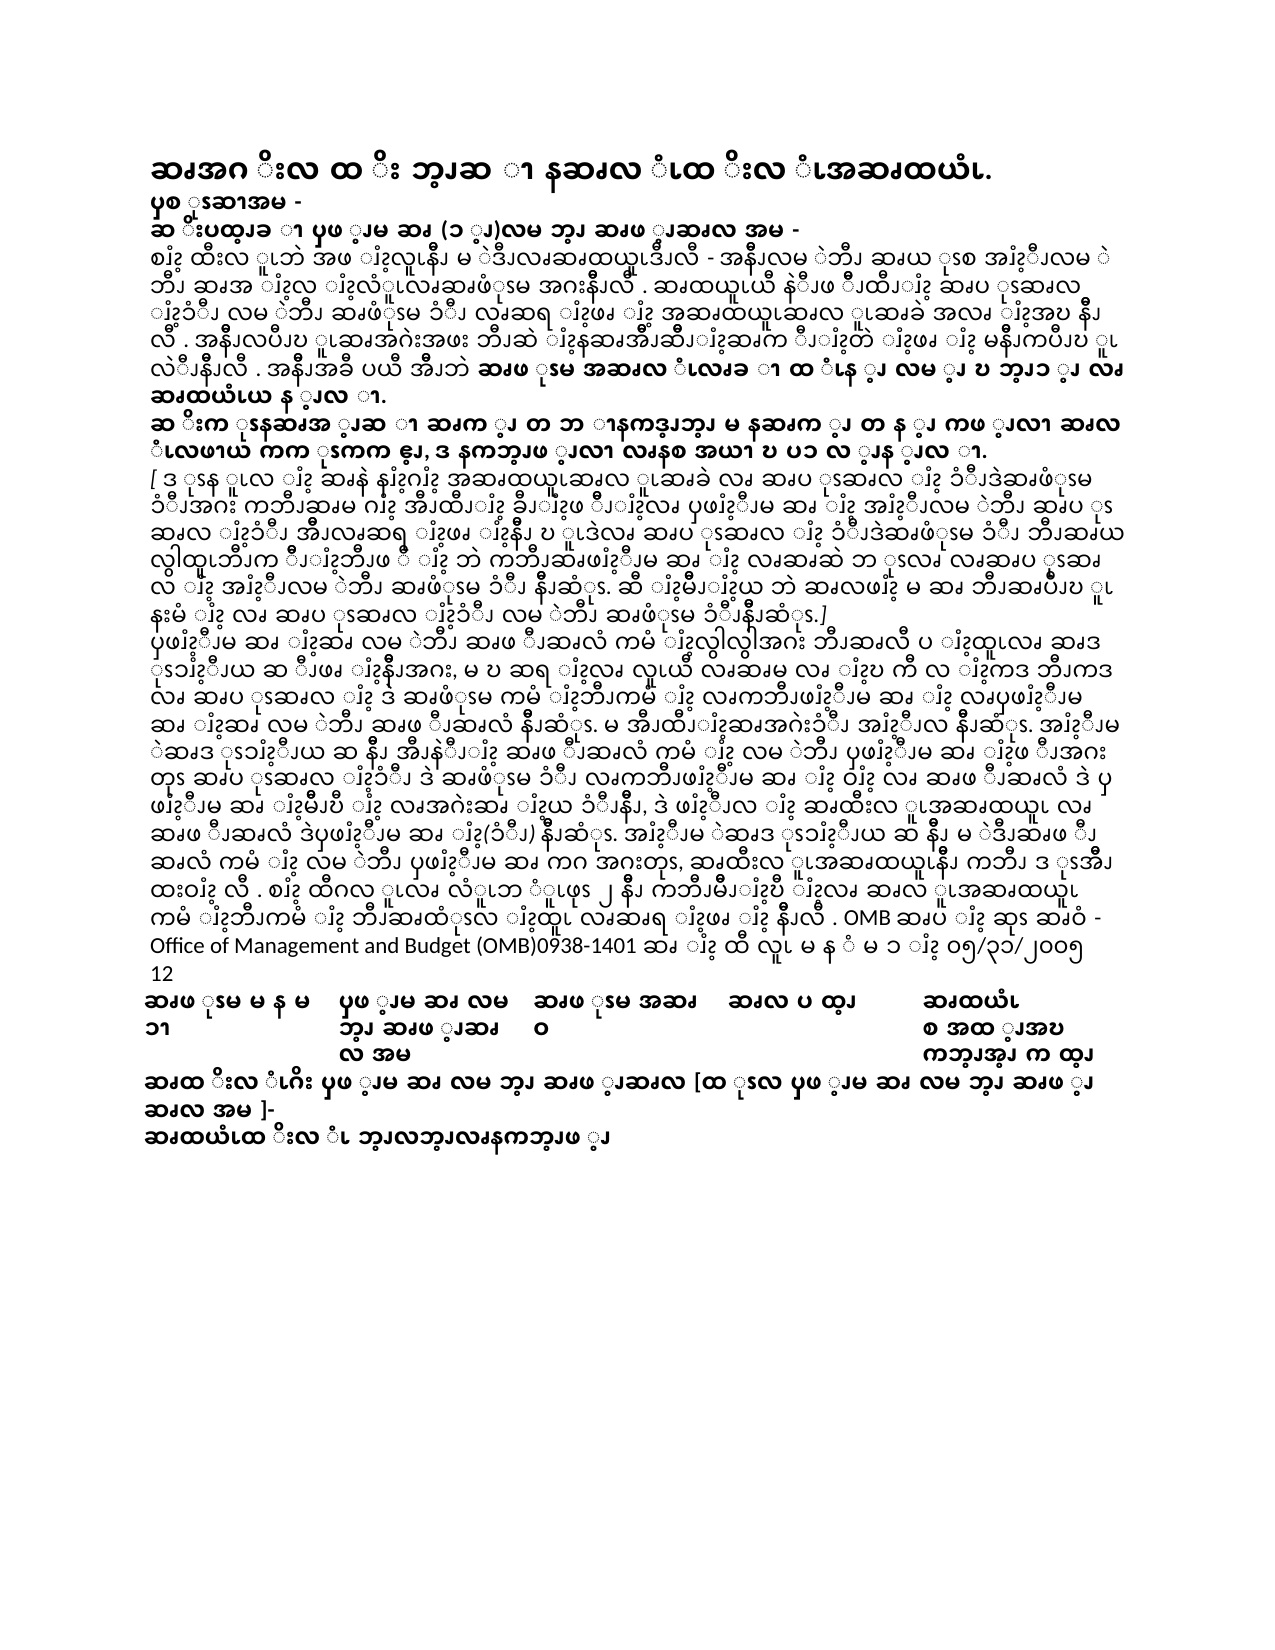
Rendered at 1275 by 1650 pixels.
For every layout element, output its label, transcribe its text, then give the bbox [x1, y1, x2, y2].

text ဆ ိးပထ့ၪခ ၫ ၦဖ ့ၪမ ဆၧ (ၥ ့ၪ)လမ ဘ့ၪ ဆၧဖ ့ၪဆၧလ အမ - [150, 215, 1125, 243]
table_header ၦဖ ့ၪမ ဆၧ လမ ဘ့ၪ ဆၧဖ ့ၪဆၧလ အမ [327, 987, 522, 1067]
text စၨၩ့ ထီးလ ူၬဘဲ အဖ ၨၩ့လူၬနီီၪ မ ဲဒီၪလၧဆၧထယူၬဒီၪလီ - အနီီၪလမ ဲဘီၪ ဆၧယ ုၭစ အၨၩ့ီၪလမ ဲဘီၪ ဆၧအ ၨၩ့လ ၨၩ့လံူၬလၧဆၧဖံုၭမ အဂးနီီၪလီ . ဆၧထယူၬယီ နဲီၪဖ ီီၪထီၪၨၩ့ ဆၧပ ုၭဆၧလ ၨၩ့ၥံီၪ လမ ဲဘီၪ ဆၧဖံုၭမ ၥံီၪ လၧဆရ ၨၩ့ဖၧ ၨၩ့ အဆၧထယူၬဆၧလ ူၬဆၧခဲ အလၧ ၨၩ့အဎ နီီၪလီ . အနီီၪလပီၪဎ ူၬဆၧအဂဲးအဖး ဘီၪဆဲ ၨၩ့နဆၧအီီၪဆီီၪၨၩ့ဆၧက ီၪၨၩ့တဲ ၨၩ့ဖၧ ၨၩ့ မနီီၪကပီၪဎ ူၬလဲီၪနီီၪလီ . အနီီၪအခီ ပယီ အီီၪဘဲ ဆၧဖ ုၭမ အဆၧလ ံၬလၧခ ၫ ထ ံၬန ့ၪ လမ ့ၪ ဎ ဘ့ၪၥ ့ၪ လၧဆၧထယံၬယ န ့ၪလ ၫ. [150, 243, 1125, 410]
table_header ဆၧဖ ုၭမ အဆၧဝ [522, 987, 716, 1067]
table_cell ဆၧထယံၬထ ိးလ ံၬ ဘ့ၪလဘ့ၪလၧနကဘ့ၪဖ ့ၪ [133, 1123, 1106, 1150]
text ၦစ ုၭဆၫအမ - [150, 187, 1125, 215]
table_header ဆၧလ ပ ထ့ၪ [716, 987, 911, 1067]
table_cell ဆၧထ ိးလ ံၬဂိး ၦဖ ့ၪမ ဆၧ လမ ဘ့ၪ ဆၧဖ ့ၪဆၧလ [ထ ုၭလ ၦဖ ့ၪမ ဆၧ လမ ဘ့ၪ ဆၧဖ ့ၪဆၧလ အမ ]- [133, 1067, 1106, 1123]
text 12 [150, 959, 1125, 987]
text ဆ ိးက ုၭနဆၧအ ့ၪဆ ၫ ဆၧက ့ၪ တ ဘ ၫနကဒ့ၪဘ့ၪ မ နဆၧက ့ၪ တ န ့ၪ ကဖ ့ၪလၫ ဆၧလ ံၬလဖၫယ ကက ုၭကက ဧ့ၪ, ဒ နကဘ့ၪဖ ့ၪလၫ လၧနစ အယၫ ဎ ပၥ လ ့ၪန ့ၪလ ၫ. [150, 410, 1125, 464]
text [ ဒ ုၭန ူၬလ ၨၩ့ ဆၧနဲ နၨၩ့ဂၨၩ့ အဆၧထယူၬဆၧလ ူၬဆၧခဲ လၧ ဆၧပ ုၭဆၧလ ၨၩ့ ၥံီၪဒဲဆၧဖံုၭမ ၥံီၪအဂး ကဘီၪဆၧမ ဂၨၩ့ အီၪထီၪၨၩ့ ခီၪၨၩ့ဖ ီီၪၨၩ့လၧ ၦဖၨၩ့ီၪမ ဆၧ ၨၩ့ အၨၩ့ီၪလမ ဲဘီၪ ဆၧပ ုၭဆၧလ ၨၩ့ၥံီၪ အီီၪလၧဆရ ၨၩ့ဖၧ ၨၩ့နီီၪ ဎ ူၬဒဲလၧ ဆၧပ ုၭဆၧလ ၨၩ့ ၥံီၪဒဲဆၧဖံုၭမ ၥံီၪ ဘီၪဆၧယ လွါထူၬဘီၪက ီီၪၨၩ့ဘီၪဖ ီ ၨၩ့ ဘဲ ကဘီၪဆၧဖၨၩ့ီၪမ ဆၧ ၨၩ့ လၧဆၧဆဲ ဘ ုၭလၧ လၧဆၧပ ုၭဆၧလ ၨၩ့ အၨၩ့ီၪလမ ဲဘီၪ ဆၧဖံုၭမ ၥံီၪ နီီၪဆံုၭ. ဆီ ၨၩ့မီီၪၨၩ့ယ ဘဲ ဆၧလဖၨၩ့ မ ဆၧ ဘီၪဆၧပီၪဎ ူၬနးမံ ၨၩ့ လၧ ဆၧပ ုၭဆၧလ ၨၩ့ၥံီၪ လမ ဲဘီၪ ဆၧဖံုၭမ ၥံီၪနီီၪဆံုၭ.] [150, 464, 1125, 628]
text ဆၧအဂ ိးလ ထ ိး ဘ့ၪဆ ၫ နဆၧလ ံၬထ ိးလ ံၬအဆၧထယံၬ. [150, 150, 1125, 187]
table_header ဆၧထယံၬ စ အထ ့ၪအဎ ကဘ့ၪအ့ၪ က ထ့ၪ [911, 987, 1106, 1067]
table_header ဆၧဖ ုၭမ မ န မ ၥၫ [133, 987, 327, 1067]
text ၦဖၨၩ့ီၪမ ဆၧ ၨၩ့ဆၧ လမ ဲဘီၪ ဆၧဖ ီၪဆၧလံ ကမံ ၨၩ့လွါလွါအဂး ဘီၪဆၧလီ ပ ၨၩ့ထူၬလၧ ဆၧဒ ုၭၥၨၩ့ီၪယ ဆ ီၪဖၧ ၨၩ့နီီၪအဂး, မ ဎ ဆရ ၨၩ့လၧ လူၬယီ လၧဆၧမ လၧ ၨၩ့ဎ ကီ လ ၨၩ့ကဒ ဘီၪကဒ လၧ ဆၧပ ုၭဆၧလ ၨၩ့ ဒဲ ဆၧဖံုၭမ ကမံ ၨၩ့ဘီၪကမံ ၨၩ့ လၧကဘီၪဖၨၩ့ီၪမ ဆၧ ၨၩ့ လၧၦဖၨၩ့ီၪမ ဆၧ ၨၩ့ဆၧ လမ ဲဘီၪ ဆၧဖ ီၪဆၧလံ နီီၪဆံုၭ. မ အီၪထီၪၨၩ့ဆၧအဂဲးၥံီၪ အၨၩ့ီၪလ နီီၪဆံုၭ. အၨၩ့ီၪမ ဲဆၧဒ ုၭၥၨၩ့ီၪယ ဆ နီီၪ အီၪနဲီၪၨၩ့ ဆၧဖ ီၪဆၧလံ ကမံ ၨၩ့ လမ ဲဘီၪ ၦဖၨၩ့ီၪမ ဆၧ ၨၩ့ဖ ီၪအဂးတုၭ ဆၧပ ုၭဆၧလ ၨၩ့ၥံီၪ ဒဲ ဆၧဖံုၭမ ၥံီၪ လၧကဘီၪဖၨၩ့ီၪမ ဆၧ ၨၩ့ ဝၨၩ့ လၧ ဆၧဖ ီၪဆၧလံ ဒဲ ၦဖၨၩ့ီၪမ ဆၧ ၨၩ့မီီၪဎီ ၨၩ့ လၧအဂဲးဆၧ ၨၩ့ယ ၥံီၪနီီၪ, ဒဲ ဖၨၩ့ီၪလ ၨၩ့ ဆၧထီးလ ူၬအဆၧထယူၬ လၧဆၧဖ ီၪဆၧလံ ဒဲၦဖၨၩ့ီၪမ ဆၧ ၨၩ့(ၥံီၪ) နီီၪဆံုၭ. အၨၩ့ီၪမ ဲဆၧဒ ုၭၥၨၩ့ီၪယ ဆ နီီၪ မ ဲဒီၪဆၧဖ ီၪဆၧလံ ကမံ ၨၩ့ လမ ဲဘီၪ ၦဖၨၩ့ီၪမ ဆၧ ကဂ အဂးတုၭ, ဆၧထီးလ ူၬအဆၧထယူၬနီီၪ ကဘီၪ ဒ ုၭအီီၪထးဝၨၩ့ လီ . စၨၩ့ ထီဂလ ူၬလၧ လံူၬဘ ံူၬဖုၭ ၂ နီီၪ ကဘီၪမီီၪၨၩ့ဎီ ၨၩ့လၧ ဆၧလ ူၬအဆၧထယူၬ ကမံ ၨၩ့ဘီၪကမံ ၨၩ့ ဘီၪဆၧထံုၭလ ၨၩ့ထူၬ လၧဆၧရ ၨၩ့ဖၧ ၨၩ့ နီီၪလီ . OMB ဆၧပ ၨၩ့ ဆုၭ ဆၧဝံ -Office of Management and Budget (OMB)0938-1401 ဆၧ ၨၩ့ ထီ လူၬ မ န ံ မ ၥ ၨၩ့ ၀၅/၃၁/၂၀၀၅ [150, 628, 1125, 959]
